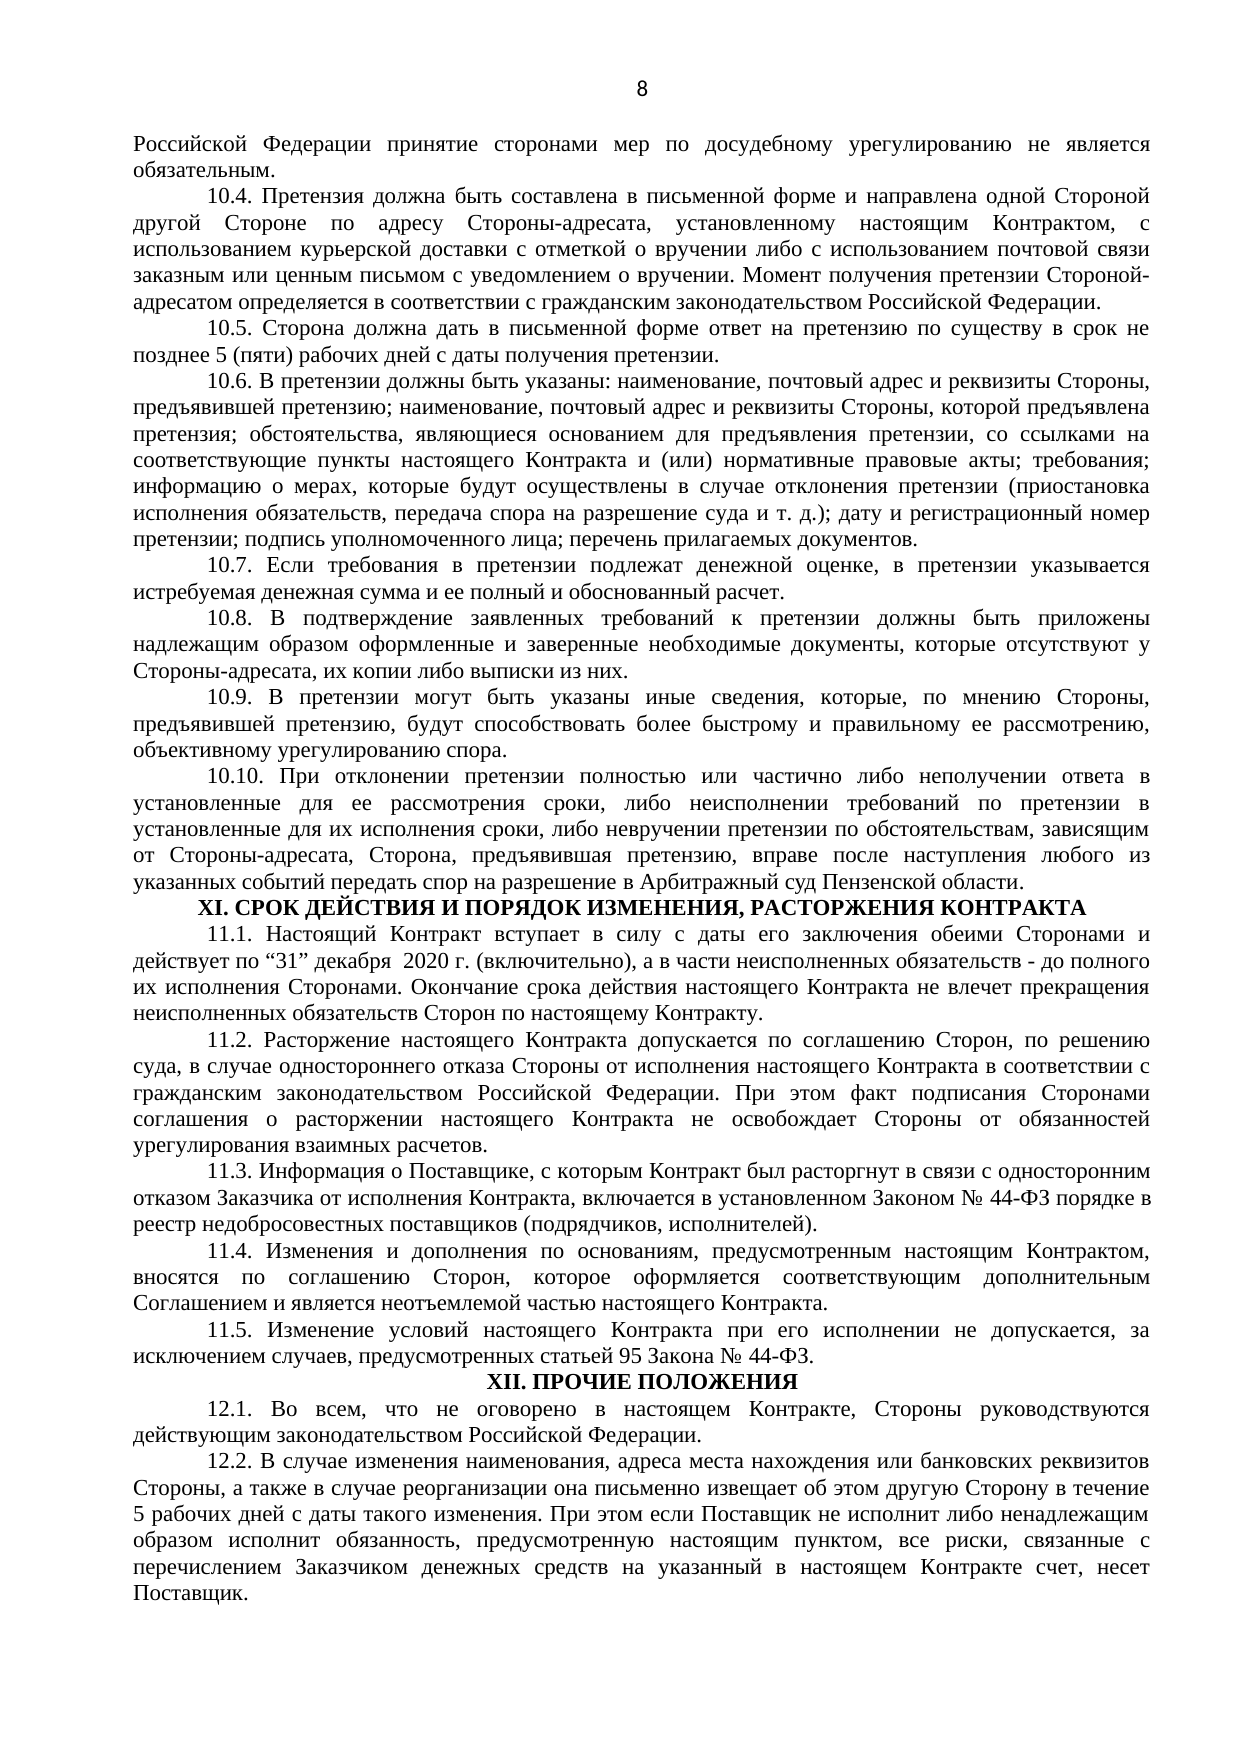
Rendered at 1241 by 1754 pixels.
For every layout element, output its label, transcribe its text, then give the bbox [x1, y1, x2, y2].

text 10.9. В претензии могут быть указаны иные сведения, которые, по мнению Стороны, предъявившей претензию, будут способствовать более быстрому и правильному ее рассмотрению, объективному урегулированию спора. [133, 683, 1152, 762]
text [133, 130, 1152, 182]
text 11.5. Изменение условий настоящего Контракта при его исполнении не допускается, за исключением случаев, предусмотренных статьей 95 Закона № 44-ФЗ. [133, 1316, 1152, 1368]
text 11.2. Расторжение настоящего Контракта допускается по соглашению Сторон, по решению суда, в случае одностороннего отказа Стороны от исполнения настоящего Контракта в соответствии с гражданским законодательством Российской Федерации. При этом факт подписания Сторонами соглашения о расторжении настоящего Контракта не освобождает Стороны от обязанностей урегулирования взаимных расчетов. [133, 1026, 1152, 1158]
text 11.4. Изменения и дополнения по основаниям, предусмотренным настоящим Контрактом, вносятся по соглашению Сторон, которое оформляется соответствующим дополнительным Соглашением и является неотъемлемой частью настоящего Контракта. [133, 1237, 1152, 1316]
text 12.1. Во всем, что не оговорено в настоящем Контракте, Стороны руководствуются действующим законодательством Российской Федерации. [133, 1395, 1152, 1447]
text XII. ПРОЧИЕ ПОЛОЖЕНИЯ [133, 1368, 1152, 1395]
text 10.10. При отклонении претензии полностью или частично либо неполучении ответа в установленные для ее рассмотрения сроки, либо неисполнении требований по претензии в установленные для их исполнения сроки, либо невручении претензии по обстоятельствам, зависящим от Стороны-адресата, Сторона, предъявившая претензию, вправе после наступления любого из указанных событий передать спор на разрешение в Арбитражный суд Пензенской области. [133, 762, 1152, 894]
text 10.7. Если требования в претензии подлежат денежной оценке, в претензии указывается истребуемая денежная сумма и ее полный и обоснованный расчет. [133, 551, 1152, 604]
text 11.3. Информация о Поставщике, с которым Контракт был расторгнут в связи с односторонним отказом Заказчика от исполнения Контракта, включается в установленном Законом № 44-ФЗ порядке в реестр недобросовестных поставщиков (подрядчиков, исполнителей). [133, 1158, 1152, 1237]
text 10.4. Претензия должна быть составлена в письменной форме и направлена одной Стороной другой Стороне по адресу Стороны-адресата, установленному настоящим Контрактом, с использованием курьерской доставки с отметкой о вручении либо с использованием почтовой связи заказным или ценным письмом с уведомлением о вручении. Момент получения претензии Стороной-адресатом определяется в соответствии с гражданским законодательством Российской Федерации. [133, 182, 1152, 314]
text 10.5. Сторона должна дать в письменной форме ответ на претензию по существу в срок не позднее 5 (пяти) рабочих дней с даты получения претензии. [133, 314, 1152, 367]
text 10.8. В подтверждение заявленных требований к претензии должны быть приложены надлежащим образом оформленные и заверенные необходимые документы, которые отсутствуют у Стороны-адресата, их копии либо выписки из них. [133, 604, 1152, 683]
text XI. СРОК ДЕЙСТВИЯ И ПОРЯДОК ИЗМЕНЕНИЯ, РАСТОРЖЕНИЯ КОНТРАКТА [133, 894, 1152, 920]
text 12.2. В случае изменения наименования, адреса места нахождения или банковских реквизитов Стороны, а также в случае реорганизации она письменно извещает об этом другую Сторону в течение 5 рабочих дней с даты такого изменения. При этом если Поставщик не исполнит либо ненадлежащим образом исполнит обязанность, предусмотренную настоящим пунктом, все риски, связанные с перечислением Заказчиком денежных средств на указанный в настоящем Контракте счет, несет Поставщик. [133, 1447, 1152, 1606]
text 11.1. Настоящий Контракт вступает в силу с даты его заключения обеими Сторонами и действует по “31” декабря 2020 г. (включительно), а в части неисполненных обязательств - до полного их исполнения Сторонами. Окончание срока действия настоящего Контракта не влечет прекращения неисполненных обязательств Сторон по настоящему Контракту. [133, 920, 1152, 1026]
text 10.6. В претензии должны быть указаны: наименование, почтовый адрес и реквизиты Стороны, предъявившей претензию; наименование, почтовый адрес и реквизиты Стороны, которой предъявлена претензия; обстоятельства, являющиеся основанием для предъявления претензии, со ссылками на соответствующие пункты настоящего Контракта и (или) нормативные правовые акты; требования; информацию о мерах, которые будут осуществлены в случае отклонения претензии (приостановка исполнения обязательств, передача спора на разрешение суда и т. д.); дату и регистрационный номер претензии; подпись уполномоченного лица; перечень прилагаемых документов. [133, 367, 1152, 551]
